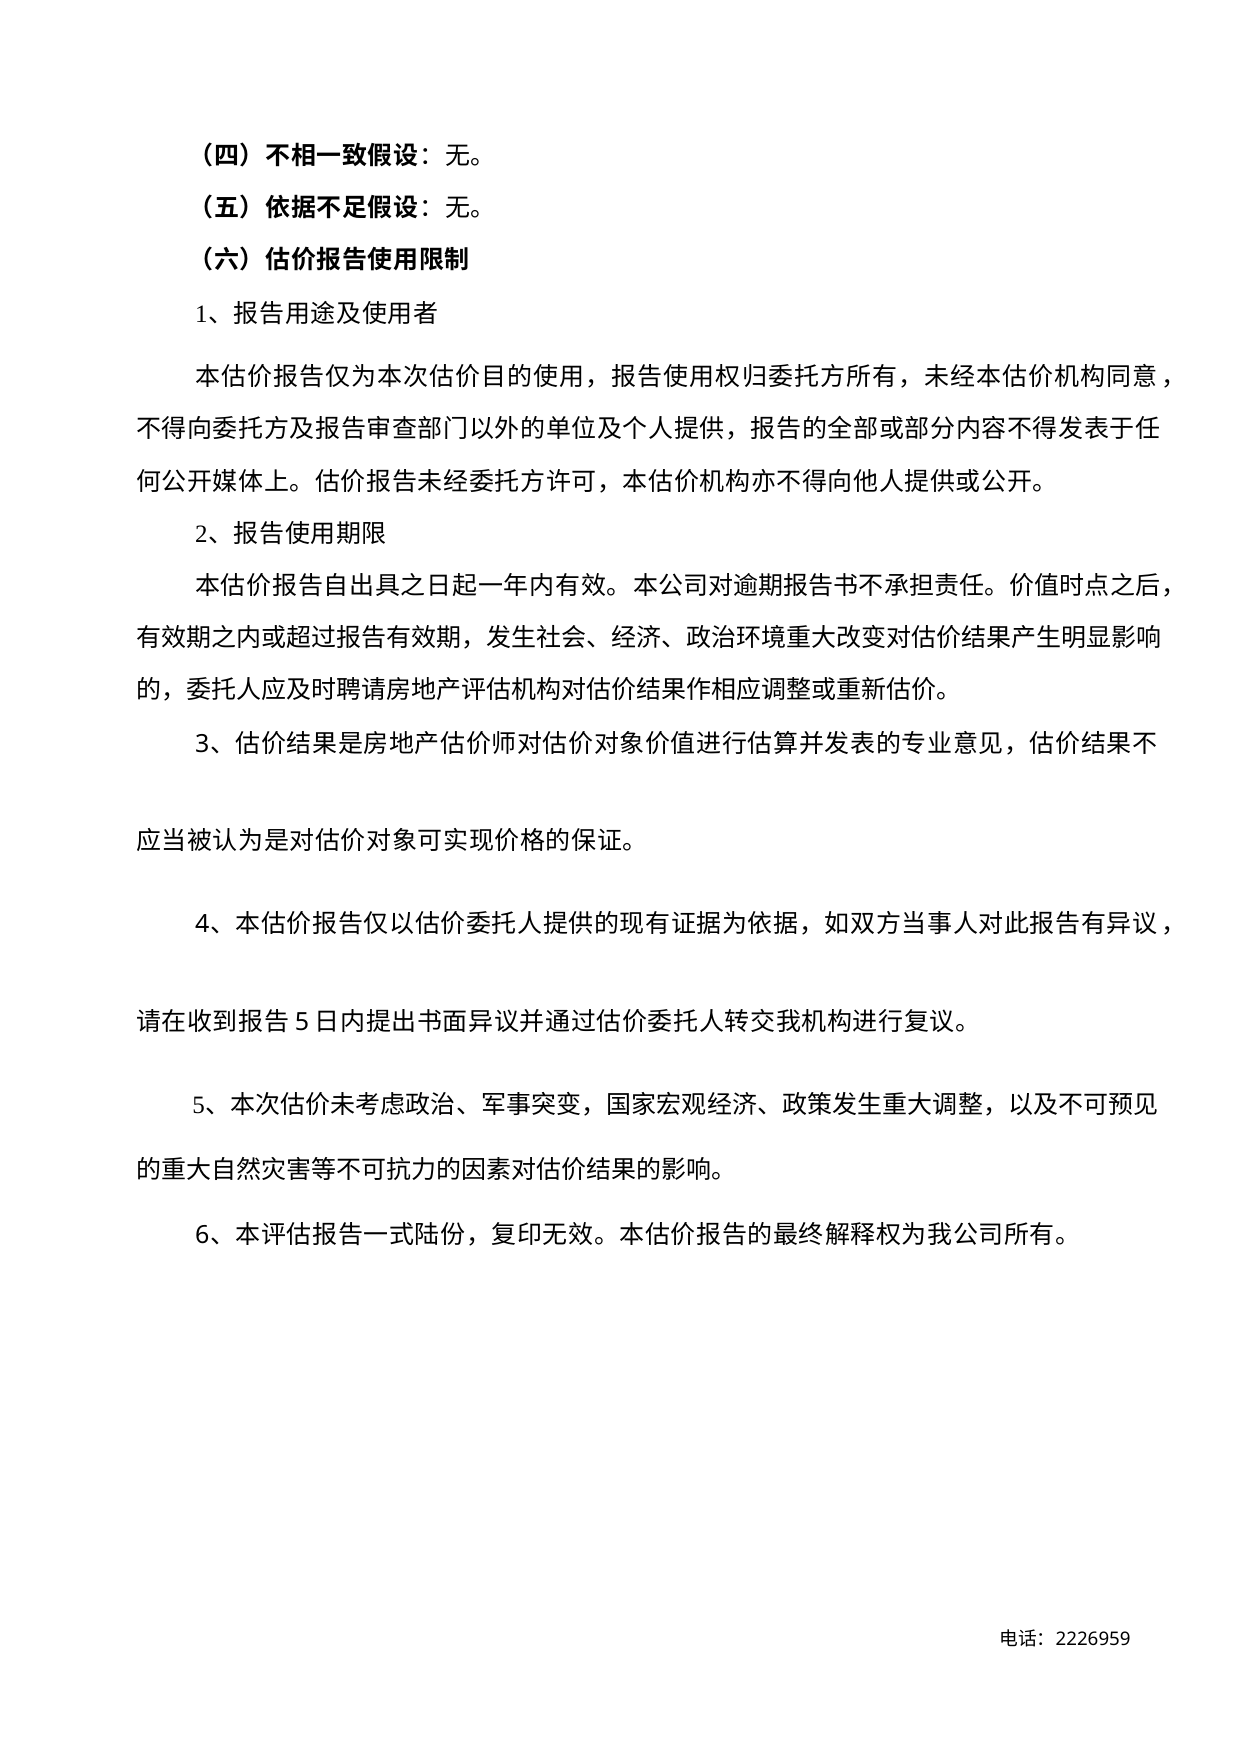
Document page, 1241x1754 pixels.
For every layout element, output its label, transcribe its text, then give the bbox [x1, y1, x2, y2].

text （五）依据不足假设：无。 [136, 175, 1161, 227]
text 1、报告用途及使用者 [136, 279, 1161, 344]
text 4、本估价报告仅以估价委托人提供的现有证据为依据，如双方当事人对此报告有异议，请在收到报告5日内提出书面异议并通过估价委托人转交我机构进行复议。 [136, 889, 1161, 1052]
text 5、本次估价未考虑政治、军事突变，国家宏观经济、政策发生重大调整，以及不可预见的重大自然灾害等不可抗力的因素对估价结果的影响。 [136, 1070, 1161, 1200]
text 3、估价结果是房地产估价师对估价对象价值进行估算并发表的专业意见，估价结果不应当被认为是对估价对象可实现价格的保证。 [136, 709, 1161, 871]
text （四）不相一致假设：无。 [136, 123, 1161, 175]
text 本估价报告自出具之日起一年内有效。本公司对逾期报告书不承担责任。价值时点之后，有效期之内或超过报告有效期，发生社会、经济、政治环境重大改变对估价结果产生明显影响的，委托人应及时聘请房地产评估机构对估价结果作相应调整或重新估价。 [136, 552, 1161, 709]
text 本估价报告仅为本次估价目的使用，报告使用权归委托方所有，未经本估价机构同意，不得向委托方及报告审查部门以外的单位及个人提供，报告的全部或部分内容不得发表于任何公开媒体上。估价报告未经委托方许可，本估价机构亦不得向他人提供或公开。 [136, 344, 1161, 500]
text （六）估价报告使用限制 [136, 227, 1161, 279]
text 2、报告使用期限 [136, 500, 1161, 552]
text 6、本评估报告一式陆份，复印无效。本估价报告的最终解释权为我公司所有。 [136, 1200, 1161, 1265]
